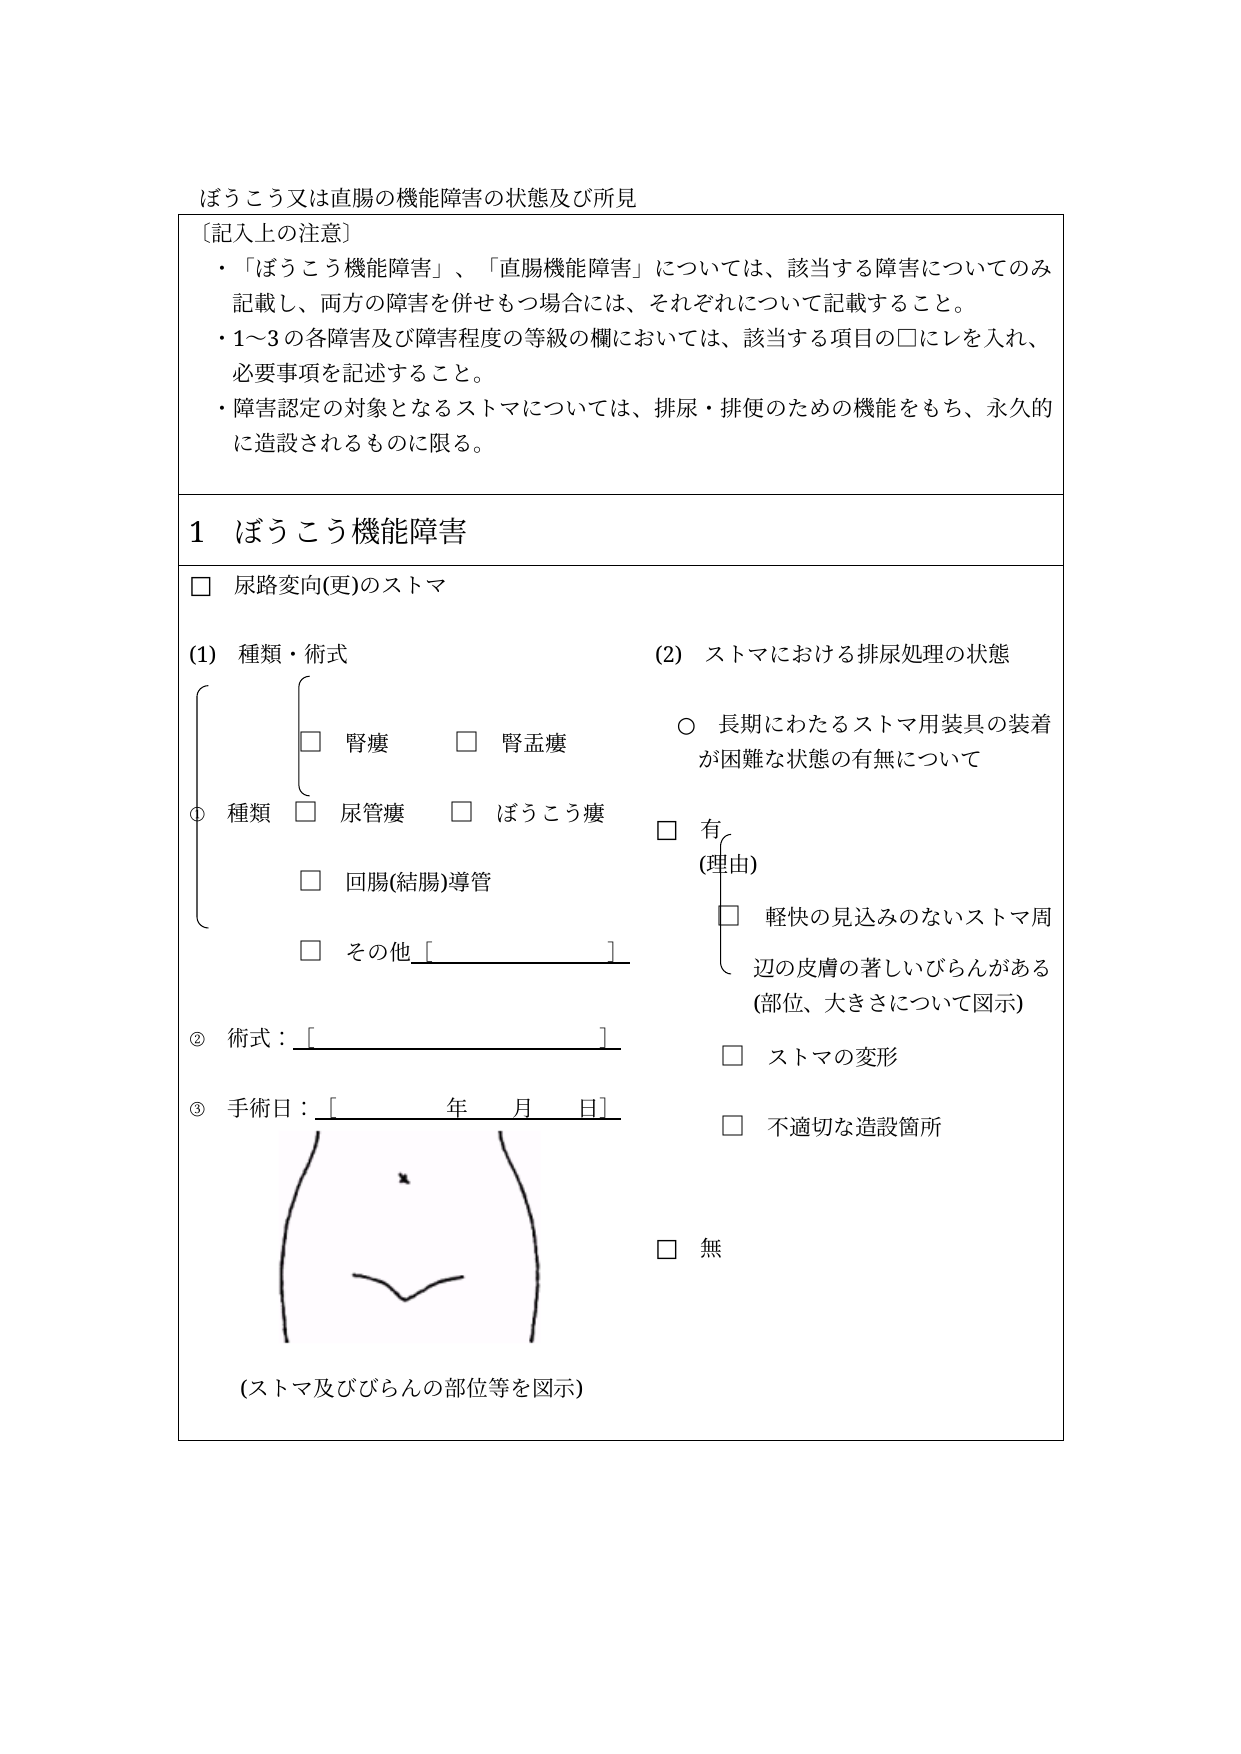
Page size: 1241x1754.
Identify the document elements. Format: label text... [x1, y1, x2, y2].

table_cell □ 尿路変向(更)のストマ (1) 種類・術式 □ 腎瘻 □ 腎盂瘻 ① 種類 □ 尿管瘻 □ ぼうこう瘻 □ 回腸(結腸)導管 □ その他［ ］ ② 術式：［ ］ ③ 手術日：［ 年 月 日］ [179, 566, 644, 1124]
table_cell (2) ストマにおける排尿処理の状態 ○ 長期にわたるストマ用装具の装着が困難な状態の有無について □ 有 (理由) □ 軽快の見込みのないストマ周辺の皮膚の著しいびらんがある(部位、大きさについて図示) □ ストマの変形 □ 不適切な造設箇所 □ 無 [644, 566, 1063, 1439]
picture [273, 1125, 550, 1351]
table_cell 1 ぼうこう機能障害 [179, 495, 1063, 565]
text ぼうこう又は直腸の機能障害の状態及び所見 [177, 179, 1063, 214]
table_cell (ストマ及びびらんの部位等を図示) [179, 1124, 644, 1439]
table_header 〔記入上の注意〕 ・「ぼうこう機能障害」、「直腸機能障害」については、該当する障害についてのみ記載し、両方の障害を併せもつ場合には、それぞれについて記載すること。 ・1～3の各障害及び障害程度の等級の欄においては、該当する項目の□にレを入れ、必要事項を記述すること。 ・障害認定の対象となるストマについては、排尿・排便のための機能をもち、永久的に造設されるものに限る。 [179, 215, 1063, 494]
